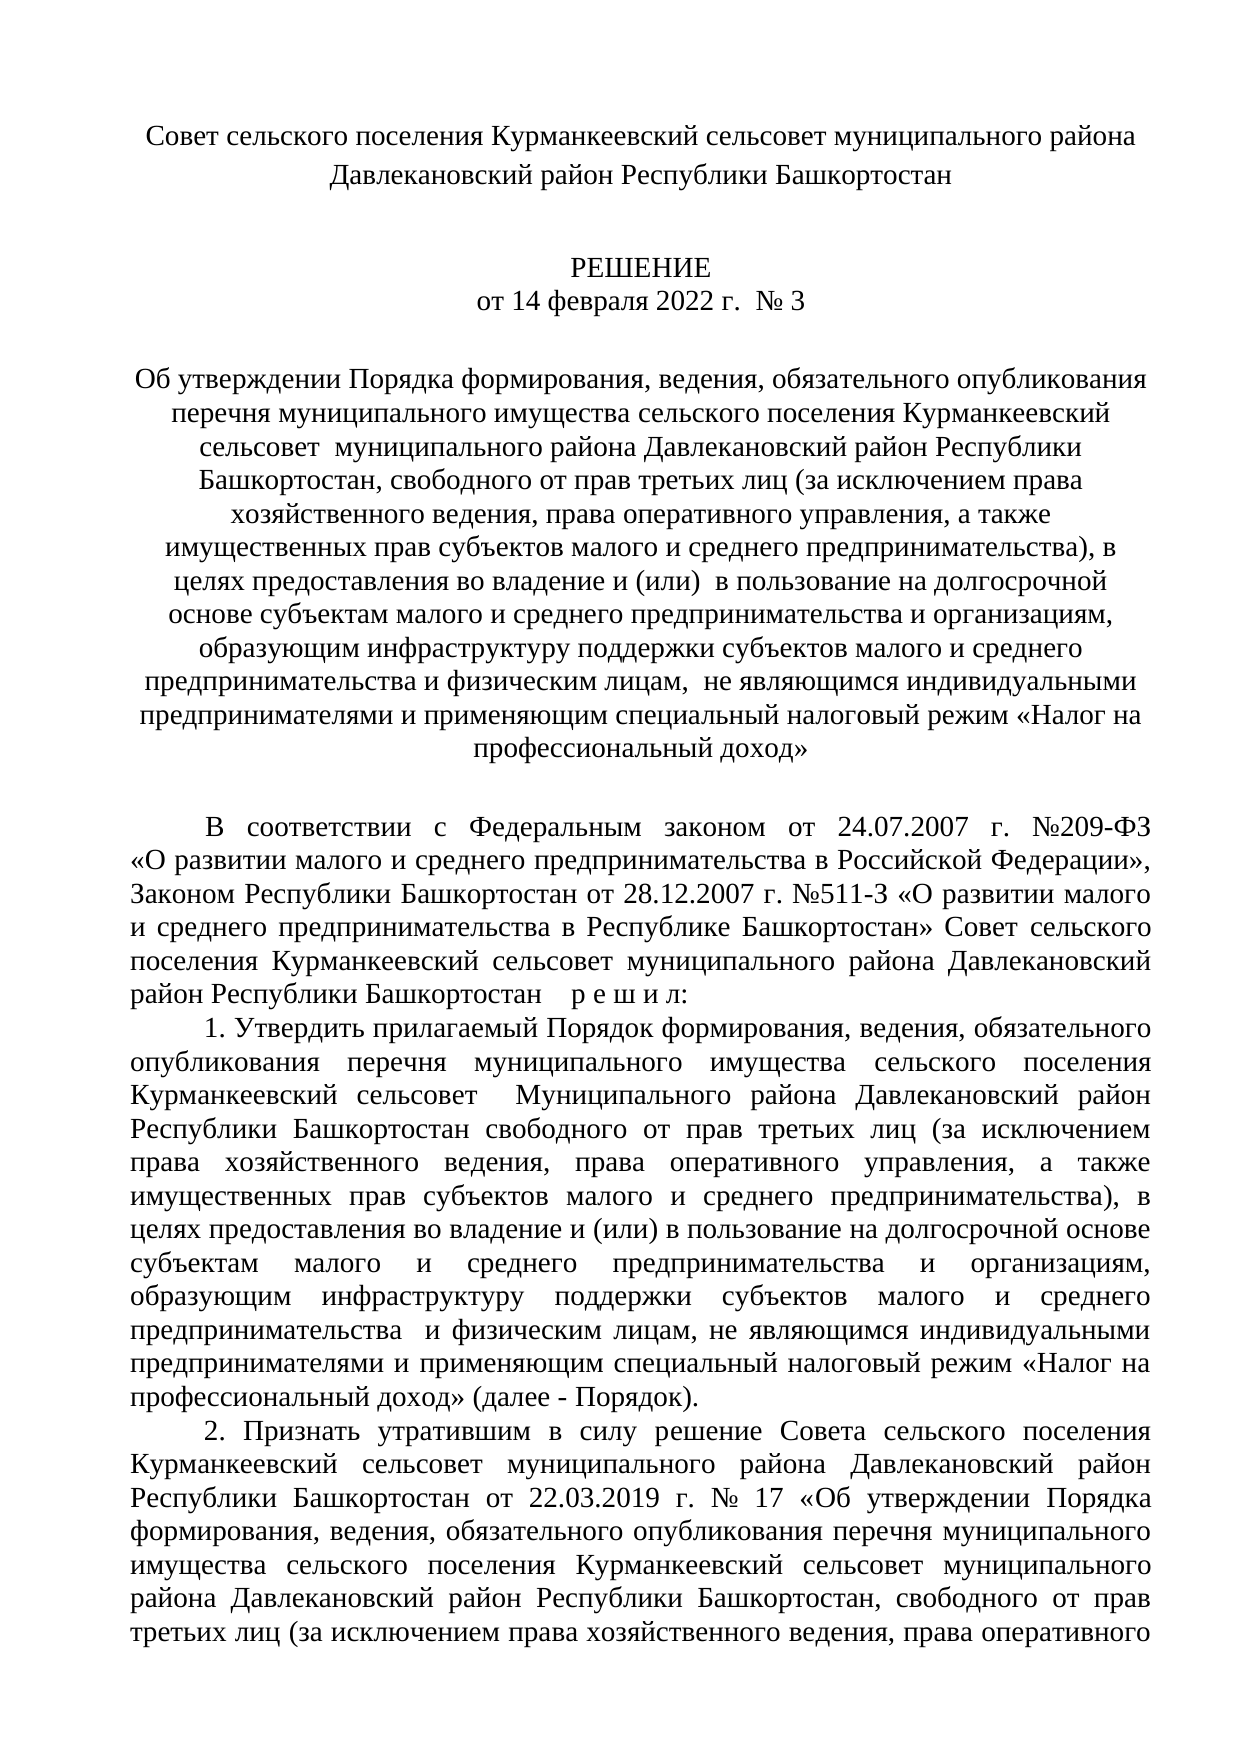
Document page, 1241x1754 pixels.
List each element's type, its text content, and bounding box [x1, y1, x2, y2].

title РЕШЕНИЕ [130, 250, 1152, 283]
text Об утверждении Порядка формирования, ведения, обязательного опубликования перечня муниципального имущества сельского поселения Курманкеевский сельсовет муниципального района Давлекановский район Республики Башкортостан, свободного от прав третьих лиц (за исключением права хозяйственного ведения, права оперативного управления, а также имущественных прав субъектов малого и среднего предпринимательства), в целях предоставления во владение и (или) в пользование на долгосрочной основе субъектам малого и среднего предпринимательства и организациям, образующим инфраструктуру поддержки субъектов малого и среднего предпринимательства и физическим лицам, не являющимся индивидуальными предпринимателями и применяющим специальный налоговый режим «Налог на профессиональный доход» [130, 362, 1152, 764]
title от 14 февраля 2022 г. № 3 [130, 283, 1152, 317]
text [130, 1413, 1152, 1647]
text 1. Утвердить прилагаемый Порядок формирования, ведения, обязательного опубликования перечня муниципального имущества сельского поселения Курманкеевский сельсовет Муниципального района Давлекановский район Республики Башкортостан свободного от прав третьих лиц (за исключением права хозяйственного ведения, права оперативного управления, а также имущественных прав субъектов малого и среднего предпринимательства), в целях предоставления во владение и (или) в пользование на долгосрочной основе субъектам малого и среднего предпринимательства и организациям, образующим инфраструктуру поддержки субъектов малого и среднего предпринимательства и физическим лицам, не являющимся индивидуальными предпринимателями и применяющим специальный налоговый режим «Налог на профессиональный доход» (далее - Порядок). [130, 1010, 1152, 1413]
text В соответствии с Федеральным законом от 24.07.2007 г. №209-ФЗ «О развитии малого и среднего предпринимательства в Российской Федерации», Законом Республики Башкортостан от 28.12.2007 г. №511-З «О развитии малого и среднего предпринимательства в Республике Башкортостан» Совет сельского поселения Курманкеевский сельсовет муниципального района Давлекановский район Республики Башкортостан р е ш и л: [130, 809, 1152, 1010]
text Совет сельского поселения Курманкеевский сельсовет муниципального района Давлекановский район Республики Башкортостан [130, 118, 1152, 190]
